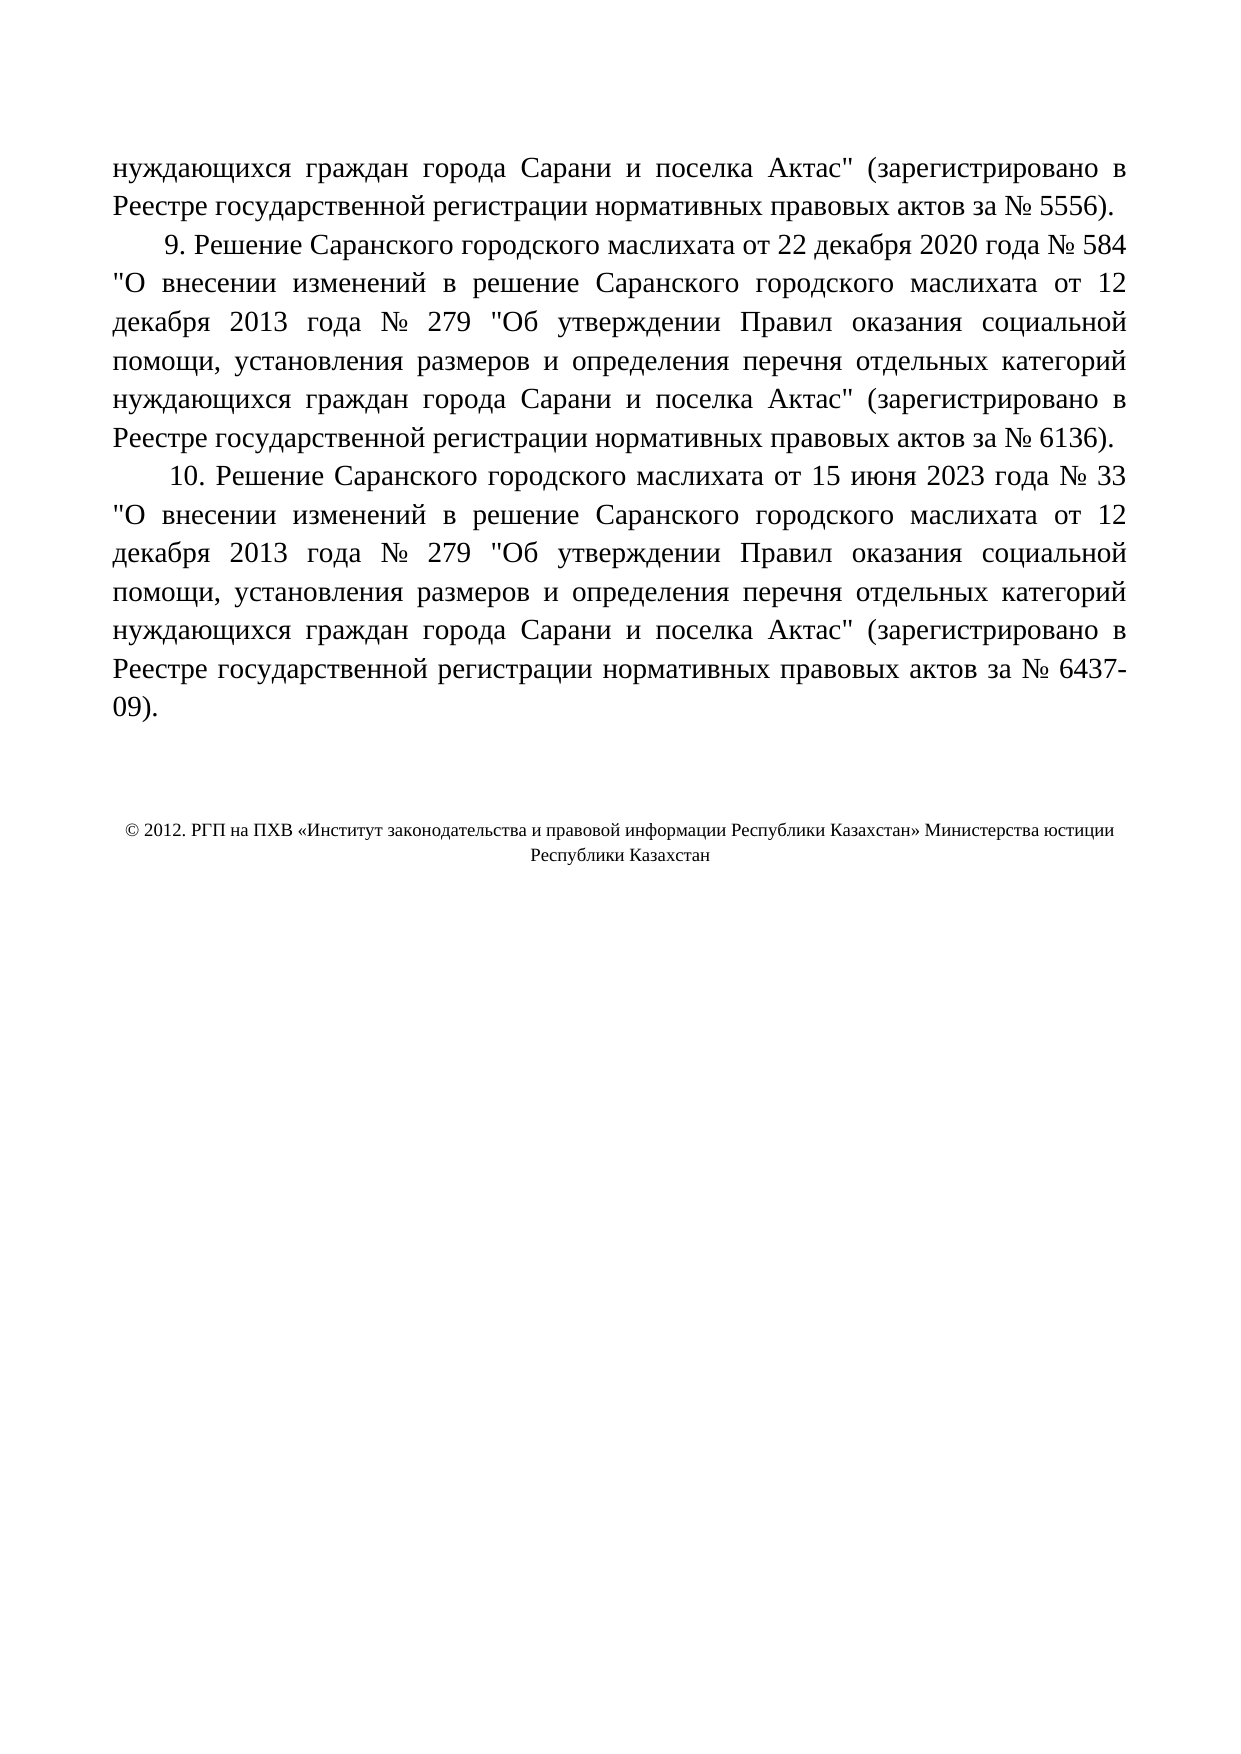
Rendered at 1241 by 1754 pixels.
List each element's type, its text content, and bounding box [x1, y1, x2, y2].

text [112, 150, 1128, 222]
text 10. Решение Саранского городского маслихата от 15 июня 2023 года № 33 "О внесении изменений в решение Саранского городского маслихата от 12 декабря 2013 года № 279 "Об утверждении Правил оказания социальной помощи, установления размеров и определения перечня отдельных категорий нуждающихся граждан города Сарани и поселка Актас" (зарегистрировано в Реестре государственной регистрации нормативных правовых актов за № 6437-09). [112, 458, 1128, 723]
text 9. Решение Саранского городского маслихата от 22 декабря 2020 года № 584 "О внесении изменений в решение Саранского городского маслихата от 12 декабря 2013 года № 279 "Об утверждении Правил оказания социальной помощи, установления размеров и определения перечня отдельных категорий нуждающихся граждан города Сарани и поселка Актас" (зарегистрировано в Реестре государственной регистрации нормативных правовых актов за № 6136). [112, 227, 1128, 453]
text © 2012. РГП на ПХВ «Институт законодательства и правовой информации Республики Казахстан» Министерства юстиции Республики Казахстан [112, 819, 1128, 865]
